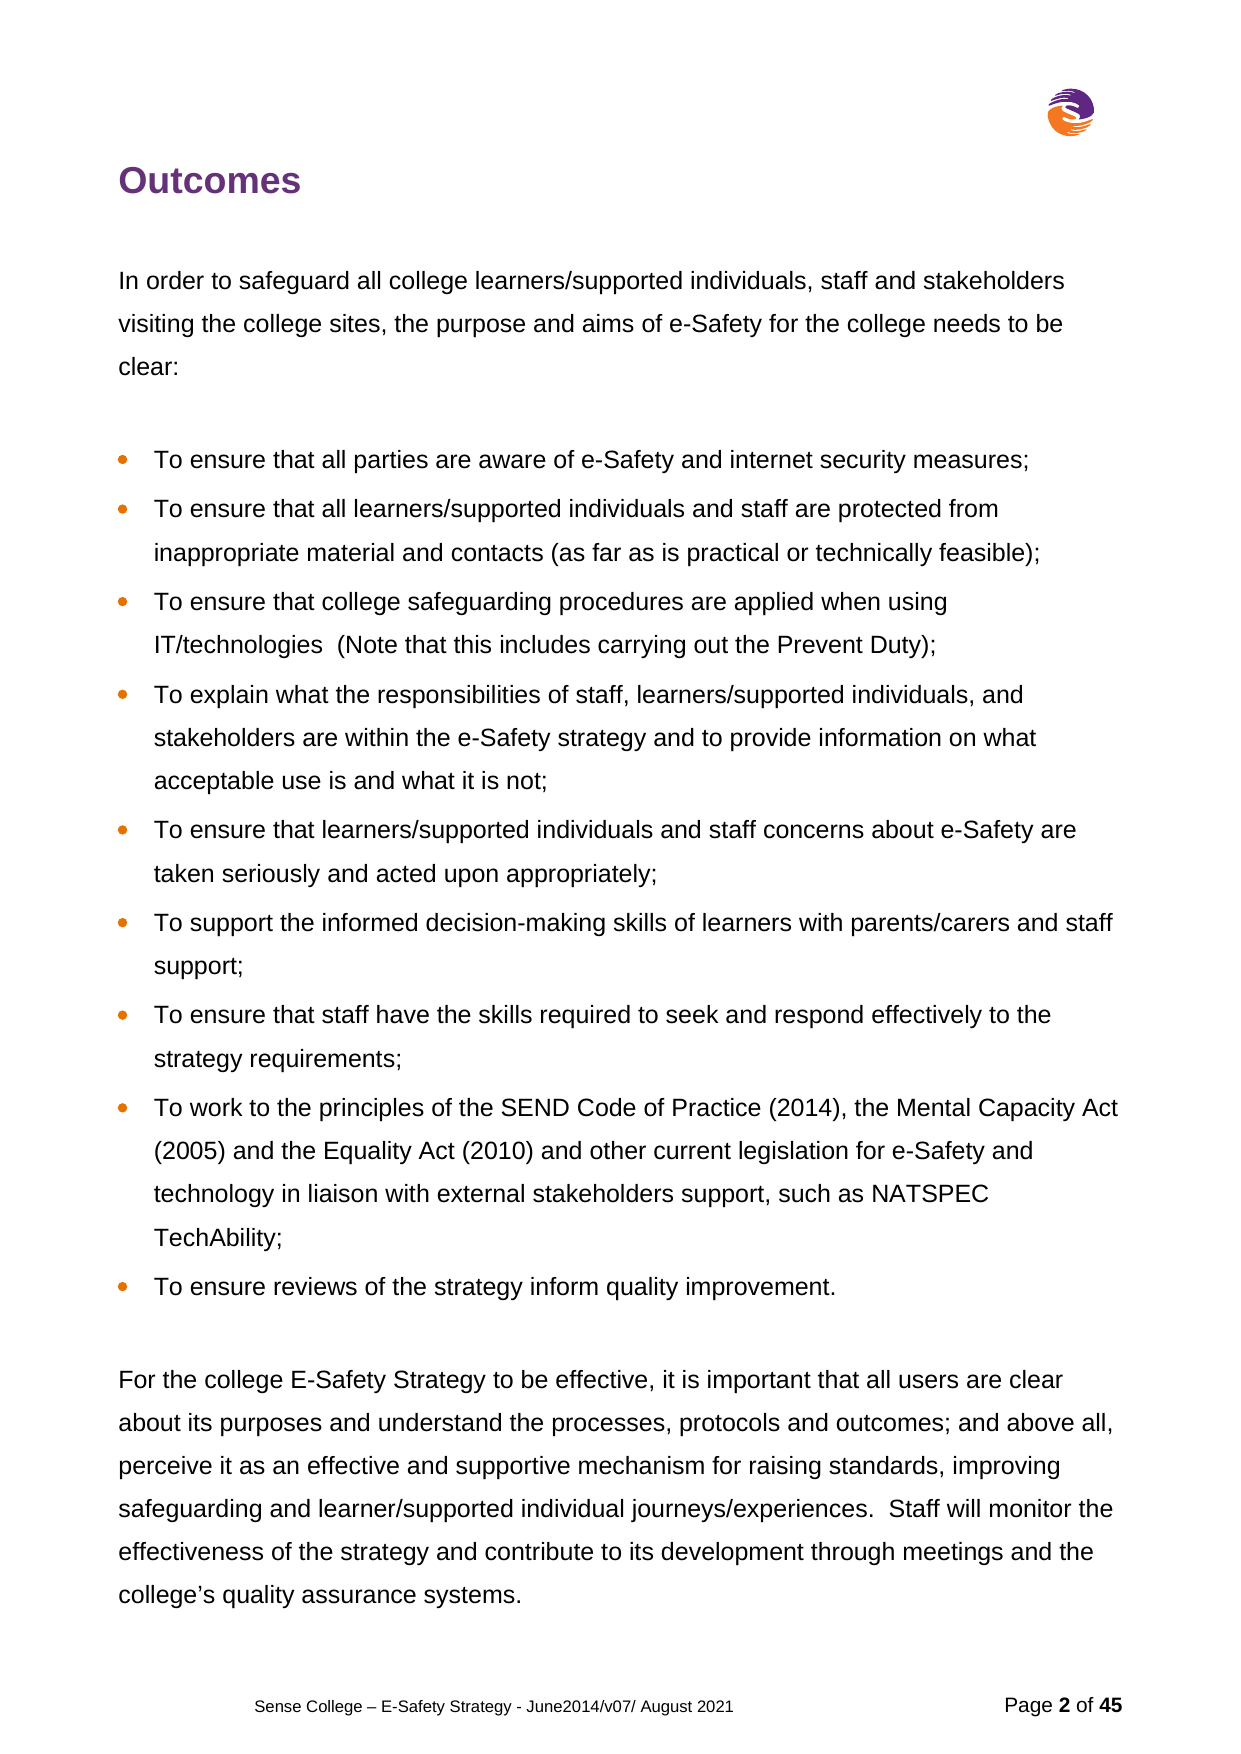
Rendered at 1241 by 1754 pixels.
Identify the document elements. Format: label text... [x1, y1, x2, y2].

text To explain what the responsibilities of staff, learners/supported individuals, and stakeholders are within the e-Safety strategy and to provide information on what acceptable use is and what it is not; [118, 679, 1122, 795]
subtitle Outcomes [118, 158, 1122, 201]
text To ensure that all learners/supported individuals and staff are protected from inappropriate material and contacts (as far as is practical or technically feasible); [118, 494, 1122, 566]
text To ensure that staff have the skills required to seek and respond effectively to the strategy requirements; [118, 1001, 1122, 1072]
text To ensure reviews of the strategy inform quality improvement. [118, 1272, 1122, 1301]
text In order to safeguard all college learners/supported individuals, staff and stakeholders visiting the college sites, the purpose and aims of e-Safety for the college needs to be clear: [118, 266, 1122, 424]
text To support the informed decision-making skills of learners with parents/carers and staff support; [118, 908, 1122, 980]
text To work to the principles of the SEND Code of Practice (2014), the Mental Capacity Act (2005) and the Equality Act (2010) and other current legislation for e-Safety and technology in liaison with external stakeholders support, such as NATSPEC TechAbility; [118, 1093, 1122, 1251]
text To ensure that college safeguarding procedures are applied when using IT/technologies (Note that this includes carrying out the Prevent Duty); [118, 587, 1122, 659]
text To ensure that learners/supported individuals and staff concerns about e-Safety are taken seriously and acted upon appropriately; [118, 815, 1122, 887]
text To ensure that all parties are aware of e-Safety and internet security measures; [118, 445, 1122, 474]
text For the college E-Safety Strategy to be effective, it is important that all users are clear about its purposes and understand the processes, protocols and outcomes; and above all, perceive it as an effective and supportive mechanism for raising standards, improving safeguarding and learner/supported individual journeys/experiences. Staff will monitor the effectiveness of the strategy and contribute to its development through meetings and the college’s quality assurance systems. [118, 1364, 1122, 1609]
